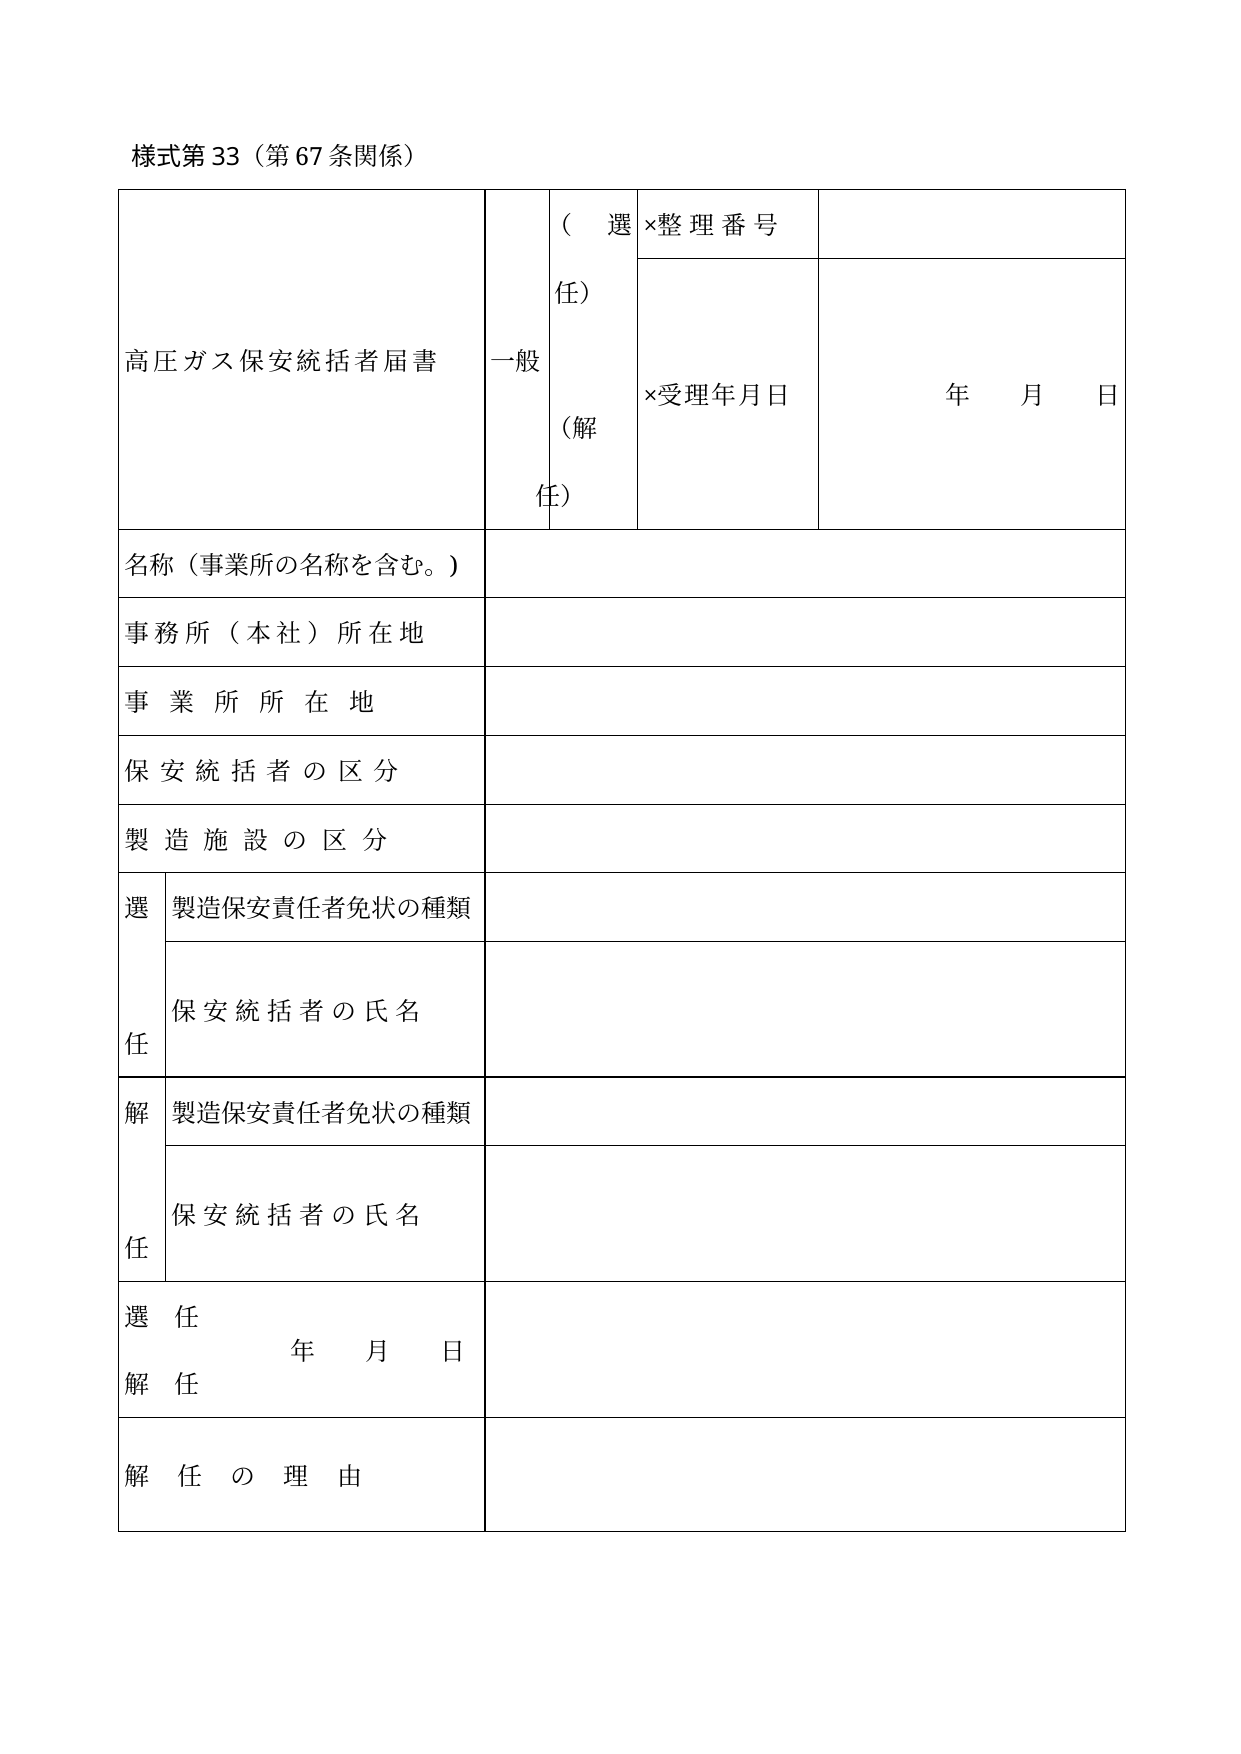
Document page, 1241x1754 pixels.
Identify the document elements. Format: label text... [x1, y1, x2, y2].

table_cell 保安統括者の区分 [119, 736, 484, 803]
table_cell 保安統括者の氏名 [166, 1146, 484, 1281]
table_cell 事業所所在地 [119, 667, 484, 735]
table_cell [486, 805, 1125, 872]
table_cell [486, 1418, 1125, 1531]
table_header [819, 190, 1125, 258]
table_cell [486, 598, 1125, 666]
table_cell 製造保安責任者免状の種類 [166, 873, 484, 941]
table_cell [486, 1282, 1125, 1417]
table_cell [486, 873, 1125, 941]
table_cell 製造保安責任者免状の種類 [166, 1078, 484, 1145]
table_cell [486, 1146, 1125, 1281]
table_header 一般 [486, 190, 549, 528]
table_cell 選 任 解 任 [119, 1282, 210, 1417]
table_cell 保安統括者の氏名 [166, 942, 484, 1076]
table_cell [486, 530, 1125, 597]
table_cell [486, 1078, 1125, 1145]
table_header 高圧ガス保安統括者届書 [119, 190, 484, 528]
table_cell 年 月 日 [819, 259, 1125, 528]
table_cell [486, 667, 1125, 735]
table_cell 選 任 [119, 873, 165, 1076]
table_cell 名称（事業所の名称を含む。) [119, 530, 484, 597]
table_header （選任） （解任） [550, 190, 637, 528]
table_cell 製造施設の区分 [119, 805, 484, 872]
table_cell [486, 736, 1125, 803]
table_cell 年 月 日 [210, 1282, 484, 1417]
table_cell 解任の理由 [119, 1418, 484, 1531]
table_cell [486, 942, 1125, 1076]
table_cell ×受理年月日 [638, 259, 818, 528]
table_header ×整理番号 [638, 190, 818, 258]
table_cell 解 任 [119, 1078, 165, 1281]
table_cell 事務所（本社）所在地 [119, 598, 484, 666]
text 様式第33（第67条関係） [106, 121, 1134, 189]
